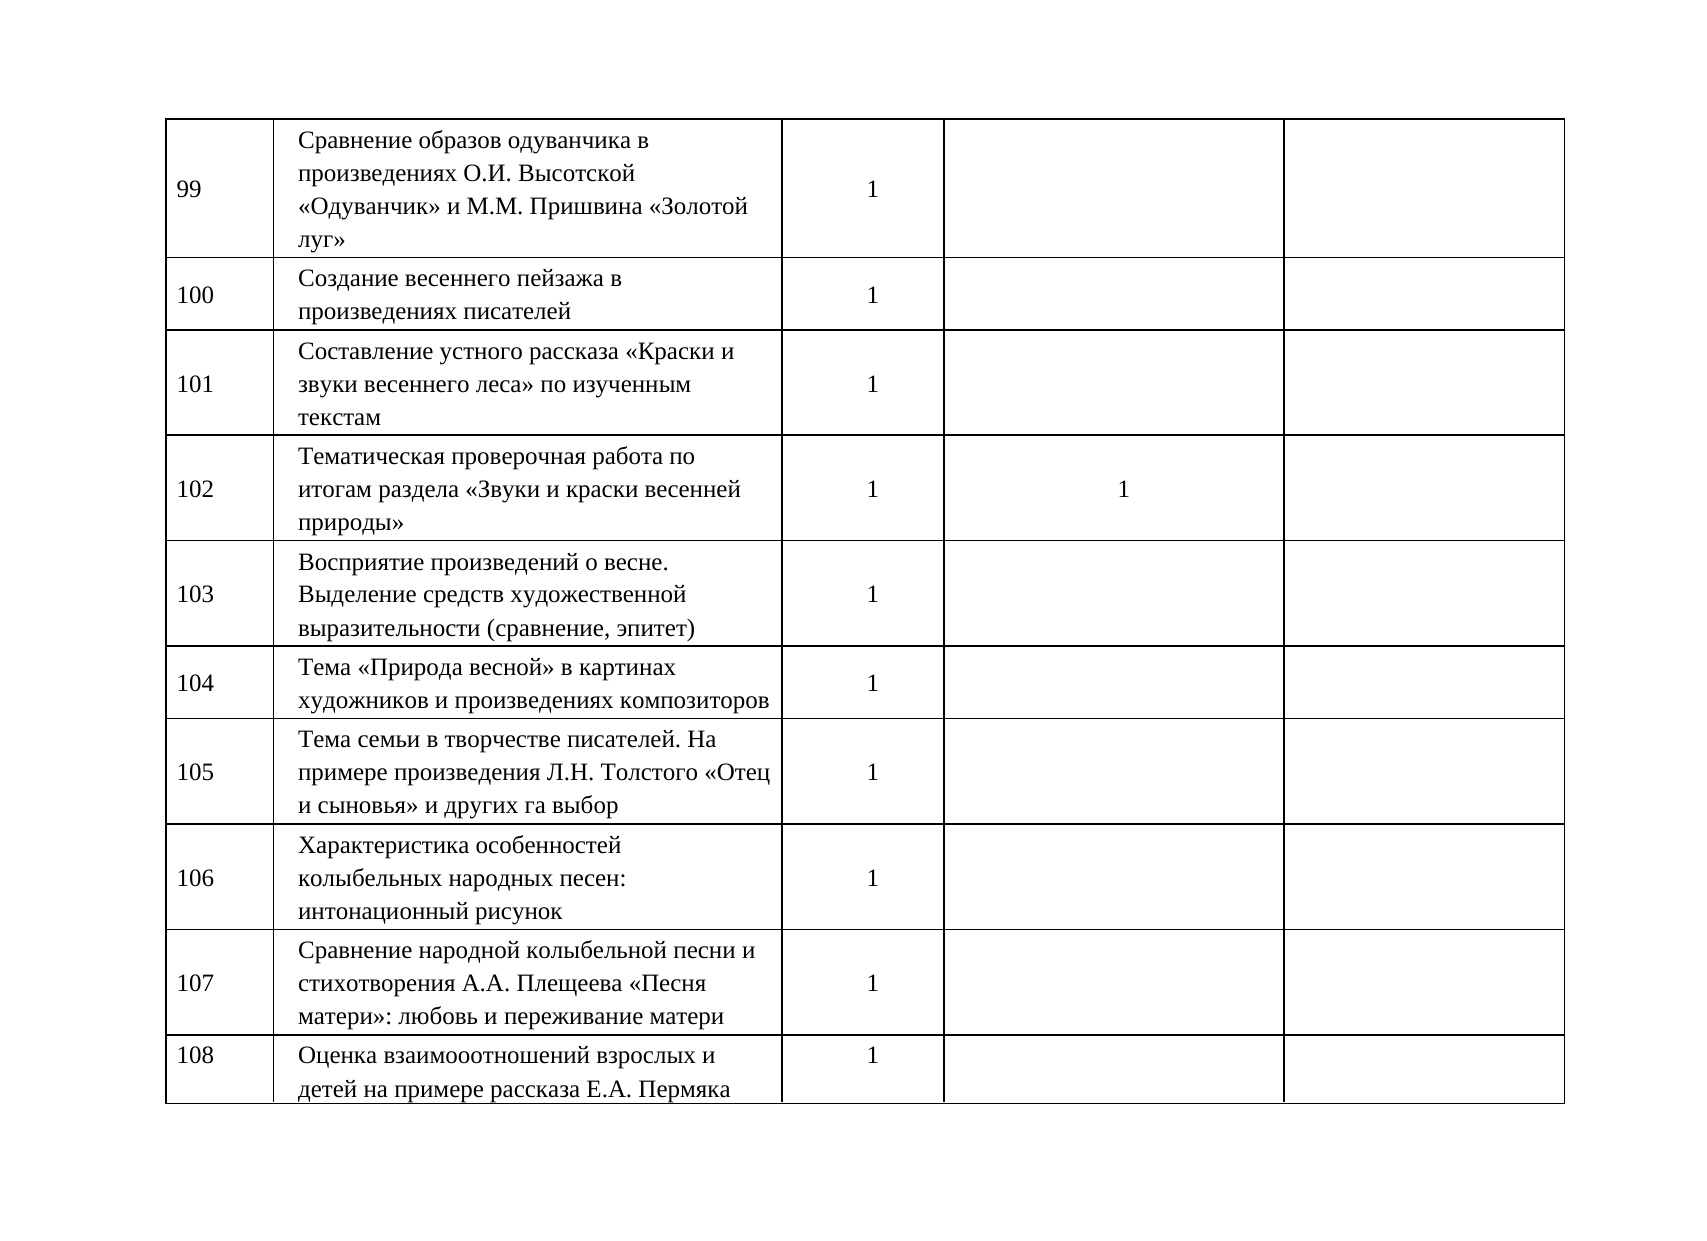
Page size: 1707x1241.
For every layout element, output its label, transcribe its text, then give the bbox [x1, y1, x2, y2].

table_cell 1 [783, 719, 943, 823]
table_cell 103 [167, 541, 273, 645]
table_cell 107 [167, 930, 273, 1034]
table_cell 108 [167, 1036, 273, 1102]
table_cell [1285, 436, 1564, 540]
table_cell Создание весеннего пейзажа в произведениях писателей [274, 258, 781, 329]
table_cell Составление устного рассказа «Краски и звуки весеннего леса» по изученным текстам [274, 331, 781, 434]
table_cell [1285, 541, 1564, 645]
table_cell Тема семьи в творчестве писателей. На примере произведения Л.Н. Толстого «Отец и сыновья» и других га выбор [274, 719, 781, 823]
table_cell 105 [167, 719, 273, 823]
table_cell 101 [167, 331, 273, 434]
table_cell [945, 719, 1283, 823]
table_cell 1 [783, 436, 943, 540]
table_cell 99 [167, 120, 273, 257]
table_cell 104 [167, 647, 273, 718]
table_cell 1 [783, 541, 943, 645]
table_cell [945, 647, 1283, 718]
table_cell 1 [783, 825, 943, 928]
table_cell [274, 1036, 781, 1102]
table_cell [1285, 1036, 1564, 1102]
table_cell [945, 1036, 1283, 1102]
table_cell [1285, 331, 1564, 434]
table_cell 1 [783, 331, 943, 434]
table_cell [945, 825, 1283, 928]
table_cell Характеристика особенностей колыбельных народных песен: интонационный рисунок [274, 825, 781, 928]
table_cell 100 [167, 258, 273, 329]
table_cell [1285, 930, 1564, 1034]
table_cell Сравнение образов одуванчика в произведениях О.И. Высотской «Одуванчик» и М.М. Пришвина «Золотой луг» [274, 120, 781, 257]
table_cell [1285, 258, 1564, 329]
table_cell [945, 541, 1283, 645]
table_cell 1 [783, 930, 943, 1034]
table_cell [945, 120, 1283, 257]
table_cell Сравнение народной колыбельной песни и стихотворения А.А. Плещеева «Песня матери»: любовь и переживание матери [274, 930, 781, 1034]
table_cell Восприятие произведений о весне. Выделение средств художественной выразительности (сравнение, эпитет) [274, 541, 781, 645]
table_cell [1285, 647, 1564, 718]
table_cell [945, 930, 1283, 1034]
table_cell 1 [783, 120, 943, 257]
table_cell 1 [783, 1036, 943, 1102]
table_cell [1285, 825, 1564, 928]
table_cell Тема «Природа весной» в картинах художников и произведениях композиторов [274, 647, 781, 718]
table_cell Тематическая проверочная работа по итогам раздела «Звуки и краски весенней природы» [274, 436, 781, 540]
table_cell [945, 258, 1283, 329]
table_cell [1285, 719, 1564, 823]
table_cell 1 [783, 647, 943, 718]
table_cell [1285, 120, 1564, 257]
table_cell 1 [945, 436, 1283, 540]
table_cell 1 [783, 258, 943, 329]
table_cell 102 [167, 436, 273, 540]
table_cell 106 [167, 825, 273, 928]
table_cell [945, 331, 1283, 434]
